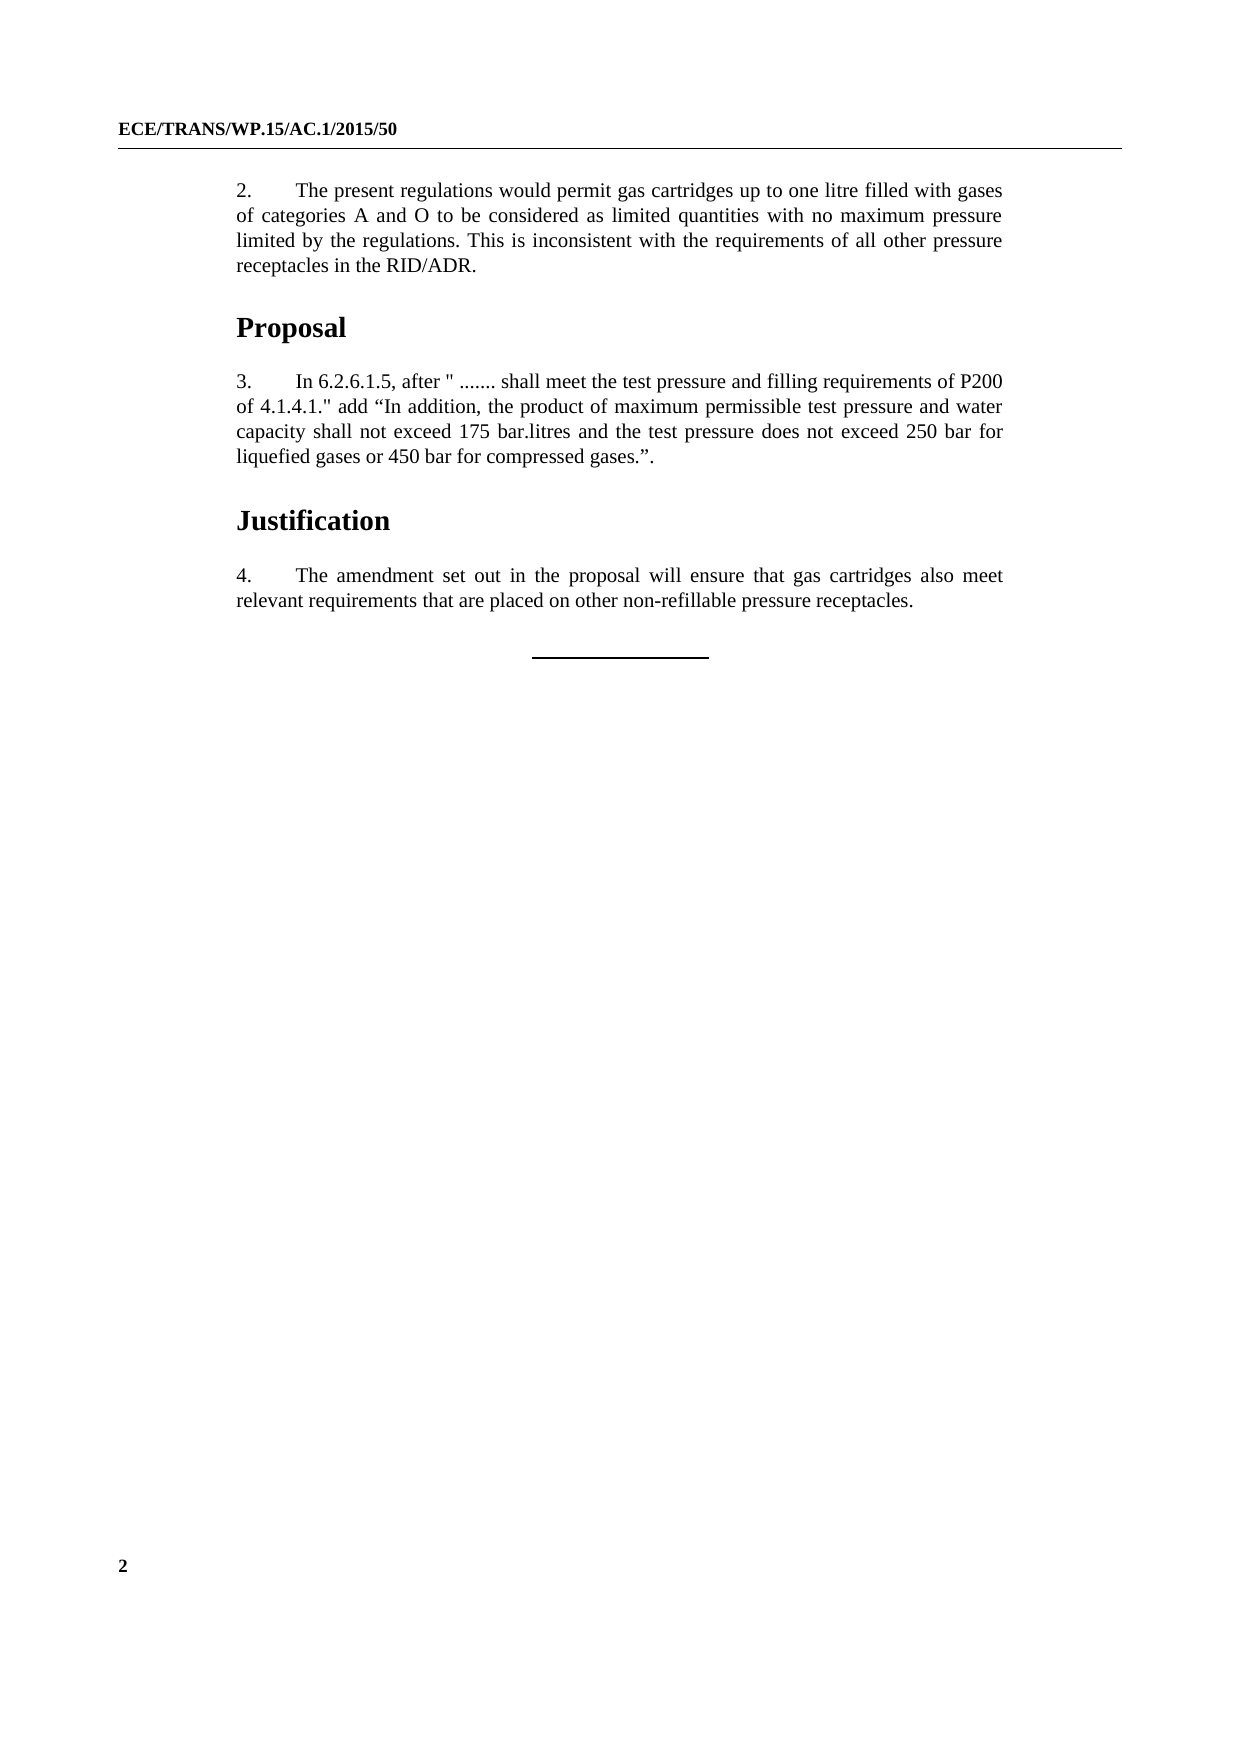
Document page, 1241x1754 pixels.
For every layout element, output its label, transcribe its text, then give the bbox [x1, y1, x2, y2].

text Justification [118, 505, 1004, 537]
text Proposal [118, 315, 1063, 343]
text 3. In 6.2.6.1.5, after " ....... shall meet the test pressure and filling requirements of P200 of 4.1.4.1." add “In addition, the product of maximum permissible test pressure and water capacity shall not exceed 175 bar.litres and the test pressure does not exceed 250 bar for liquefied gases or 450 bar for compressed gases.”. [236, 368, 1004, 468]
text 4. The amendment set out in the proposal will ensure that gas cartridges also meet relevant requirements that are placed on other non-refillable pressure receptacles. [236, 562, 1004, 612]
text 2. The present regulations would permit gas cartridges up to one litre filled with gases of categories A and O to be considered as limited quantities with no maximum pressure limited by the regulations. This is inconsistent with the requirements of all other pressure receptacles in the RID/ADR. [236, 177, 1004, 277]
